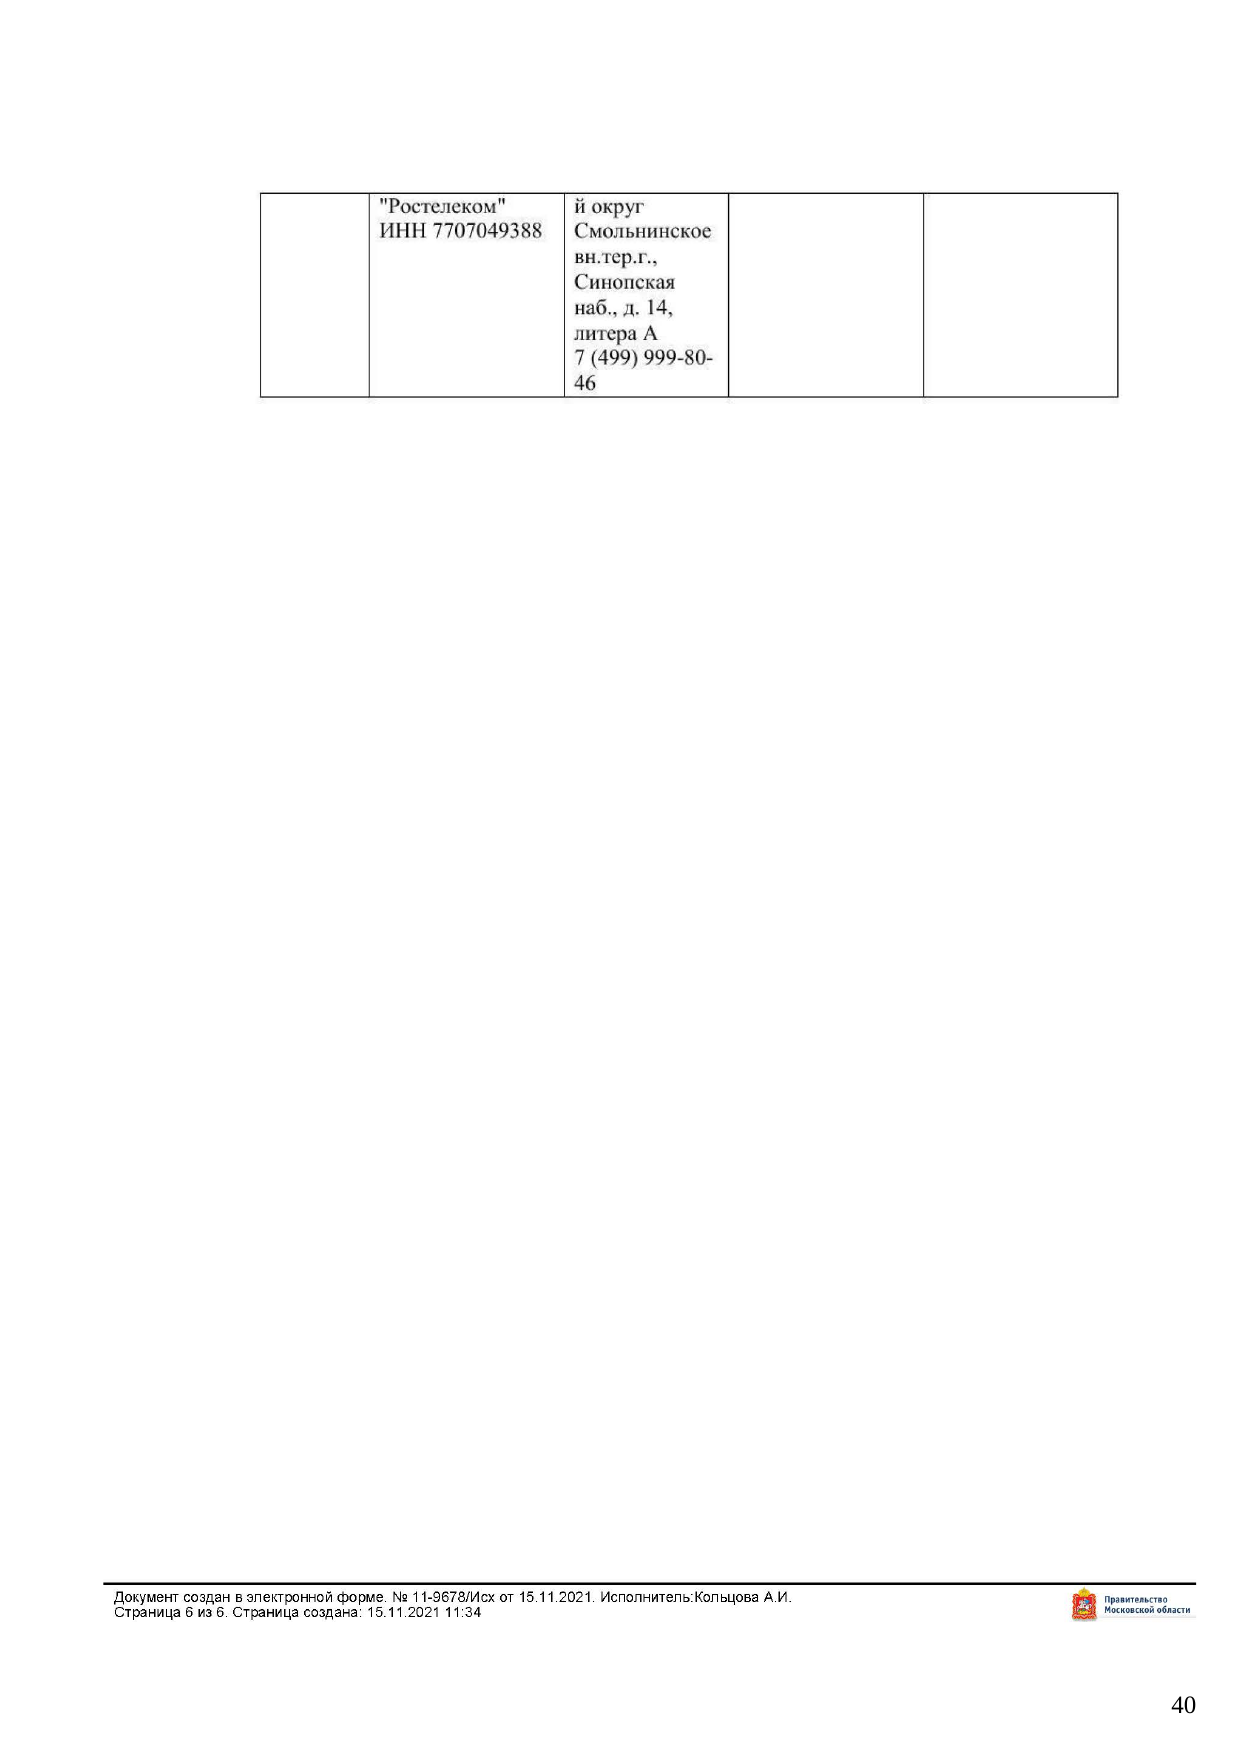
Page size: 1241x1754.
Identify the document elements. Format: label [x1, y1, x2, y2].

picture [103, 88, 1197, 1635]
